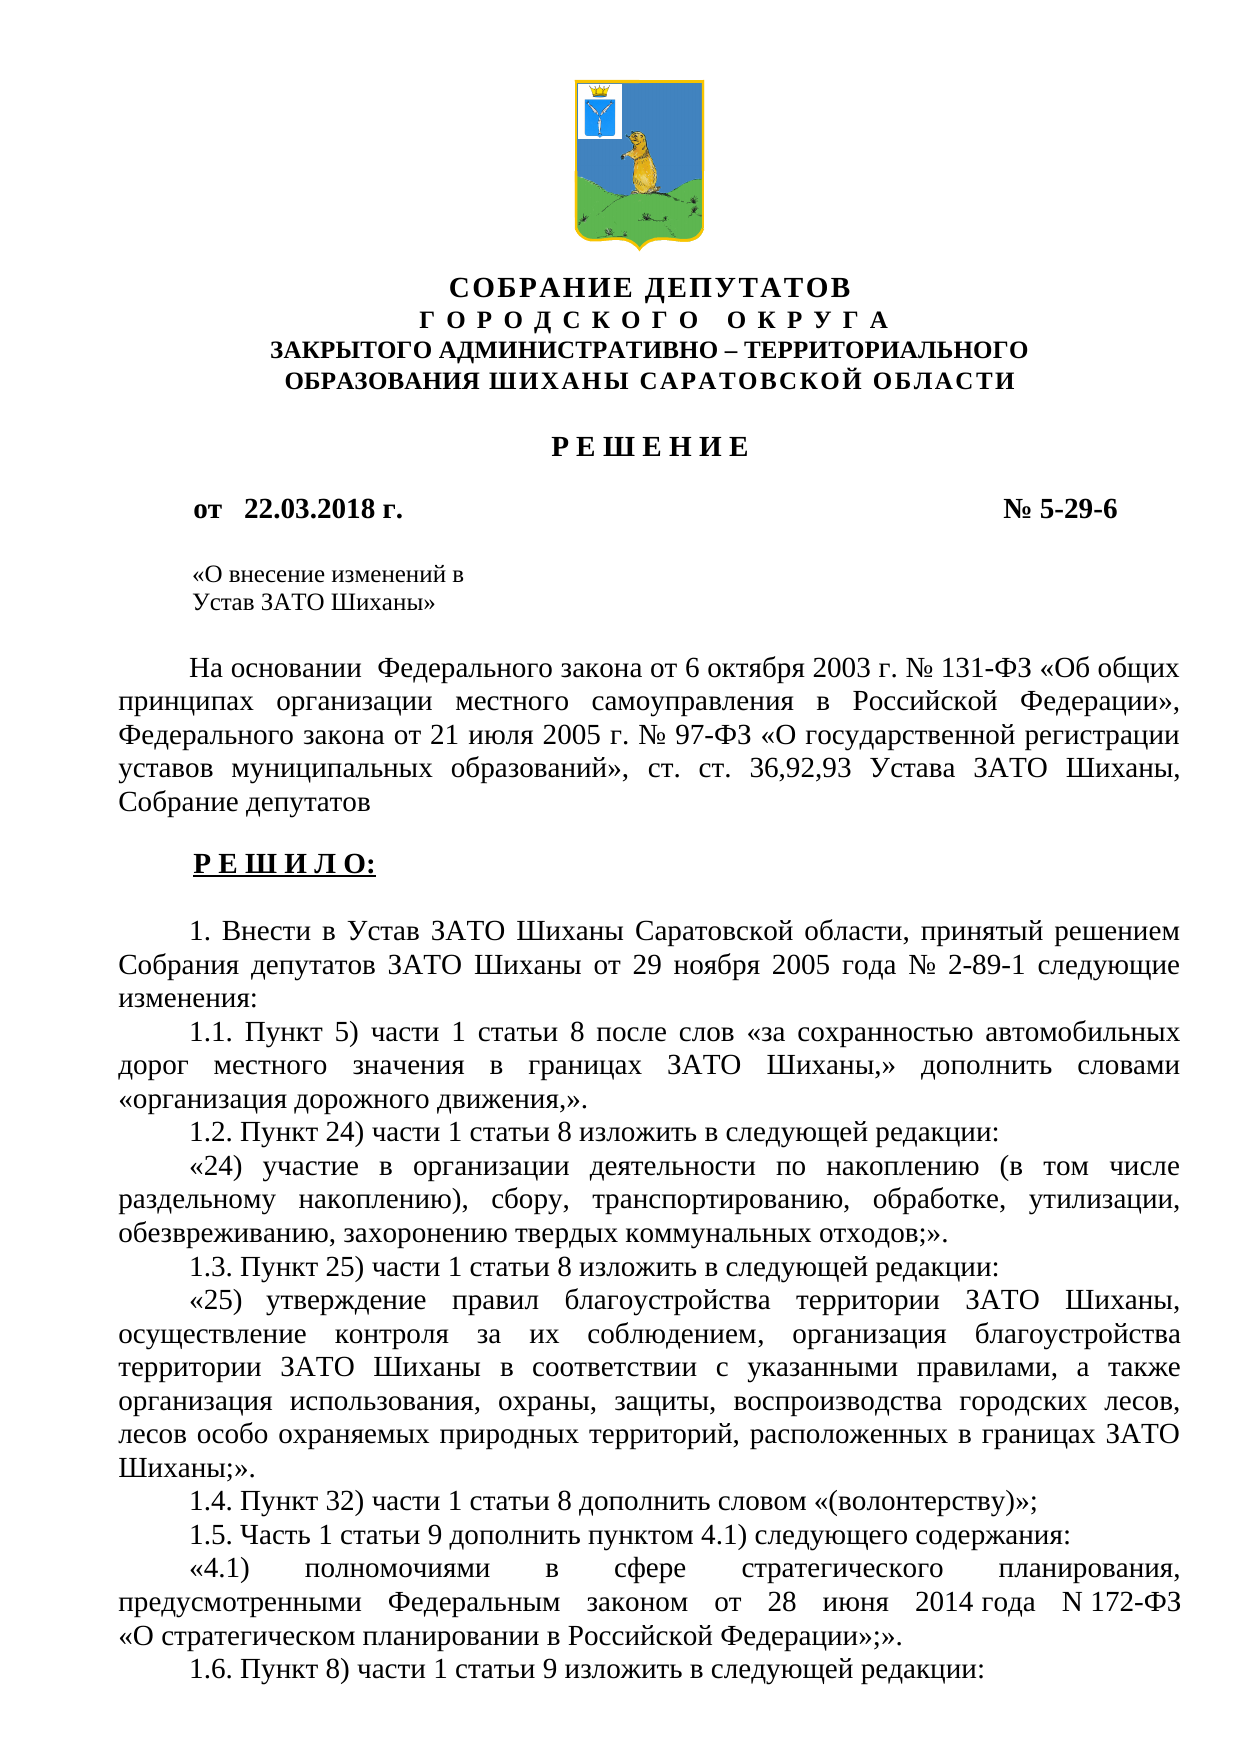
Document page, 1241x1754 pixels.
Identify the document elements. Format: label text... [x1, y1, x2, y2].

text 1.6. Пункт 8) части 1 статьи 9 изложить в следующей редакции: [118, 1651, 1181, 1685]
text «24) участие в организации деятельности по накоплению (в том числе раздельному накоплению), сбору, транспортированию, обработке, утилизации, обезвреживанию, захоронению твердых коммунальных отходов;». [118, 1148, 1181, 1249]
text СОБРАНИЕ ДЕПУТАТОВ [118, 270, 1181, 304]
text Г О Р О Д С К О Г О О К Р У Г А [118, 306, 1181, 334]
text «О внесение изменений в [118, 559, 709, 587]
text «25) утверждение правил благоустройства территории ЗАТО Шиханы, осуществление контроля за их соблюдением, организация благоустройства территории ЗАТО Шиханы в соответствии с указанными правилами, а также организация использования, охраны, защиты, воспроизводства городских лесов, лесов особо охраняемых природных территорий, расположенных в границах ЗАТО Шиханы;». [118, 1282, 1181, 1483]
text Р Е Ш И Л О: [118, 846, 1181, 880]
text «4.1) полномочиями в сфере стратегического планирования, предусмотренными Федеральным законом от 28 июня 2014 года N 172-ФЗ «О стратегическом планировании в Российской Федерации»;». [118, 1551, 1181, 1651]
text от 22.03.2018 г. № 5-29-6 [118, 492, 1181, 525]
text ЗАКРЫТОГО АДМИНИСТРАТИВНО – ТЕРРИТОРИАЛЬНОГО [118, 336, 1181, 364]
text 1.4. Пункт 32) части 1 статьи 8 дополнить словом «(волонтерству)»; [118, 1483, 1181, 1517]
text Р Е Ш Е Н И Е [118, 429, 1181, 463]
list Внести в Устав ЗАТО Шиханы Саратовской области, принятый решением Собрания депутатов ЗАТО Шиханы от 29 ноября 2005 года № 2-89-1 следующие изменения: [118, 913, 1181, 1014]
text 1.1. Пункт 5) части 1 статьи 8 после слов «за сохранностью автомобильных дорог местного значения в границах ЗАТО Шиханы,» дополнить словами «организация дорожного движения,». [118, 1014, 1181, 1114]
text 1.5. Часть 1 статьи 9 дополнить пунктом 4.1) следующего содержания: [118, 1517, 1181, 1551]
text ОБРАЗОВАНИЯ ШИХАНЫ САРАТОВСКОЙ ОБЛАСТИ [118, 366, 1181, 394]
picture [578, 84, 622, 139]
text 1.2. Пункт 24) части 1 статьи 8 изложить в следующей редакции: [118, 1114, 1181, 1148]
text 1.3. Пункт 25) части 1 статьи 8 изложить в следующей редакции: [118, 1249, 1181, 1282]
text На основании Федерального закона от 6 октября 2003 г. № 131-ФЗ «Об общих принципах организации местного самоуправления в Российской Федерации», Федерального закона от 21 июля 2005 г. № 97-ФЗ «О государственной регистрации уставов муниципальных образований», ст. ст. 36,92,93 Устава ЗАТО Шиханы, Собрание депутатов [118, 650, 1181, 817]
text Устав ЗАТО Шиханы» [118, 587, 709, 616]
